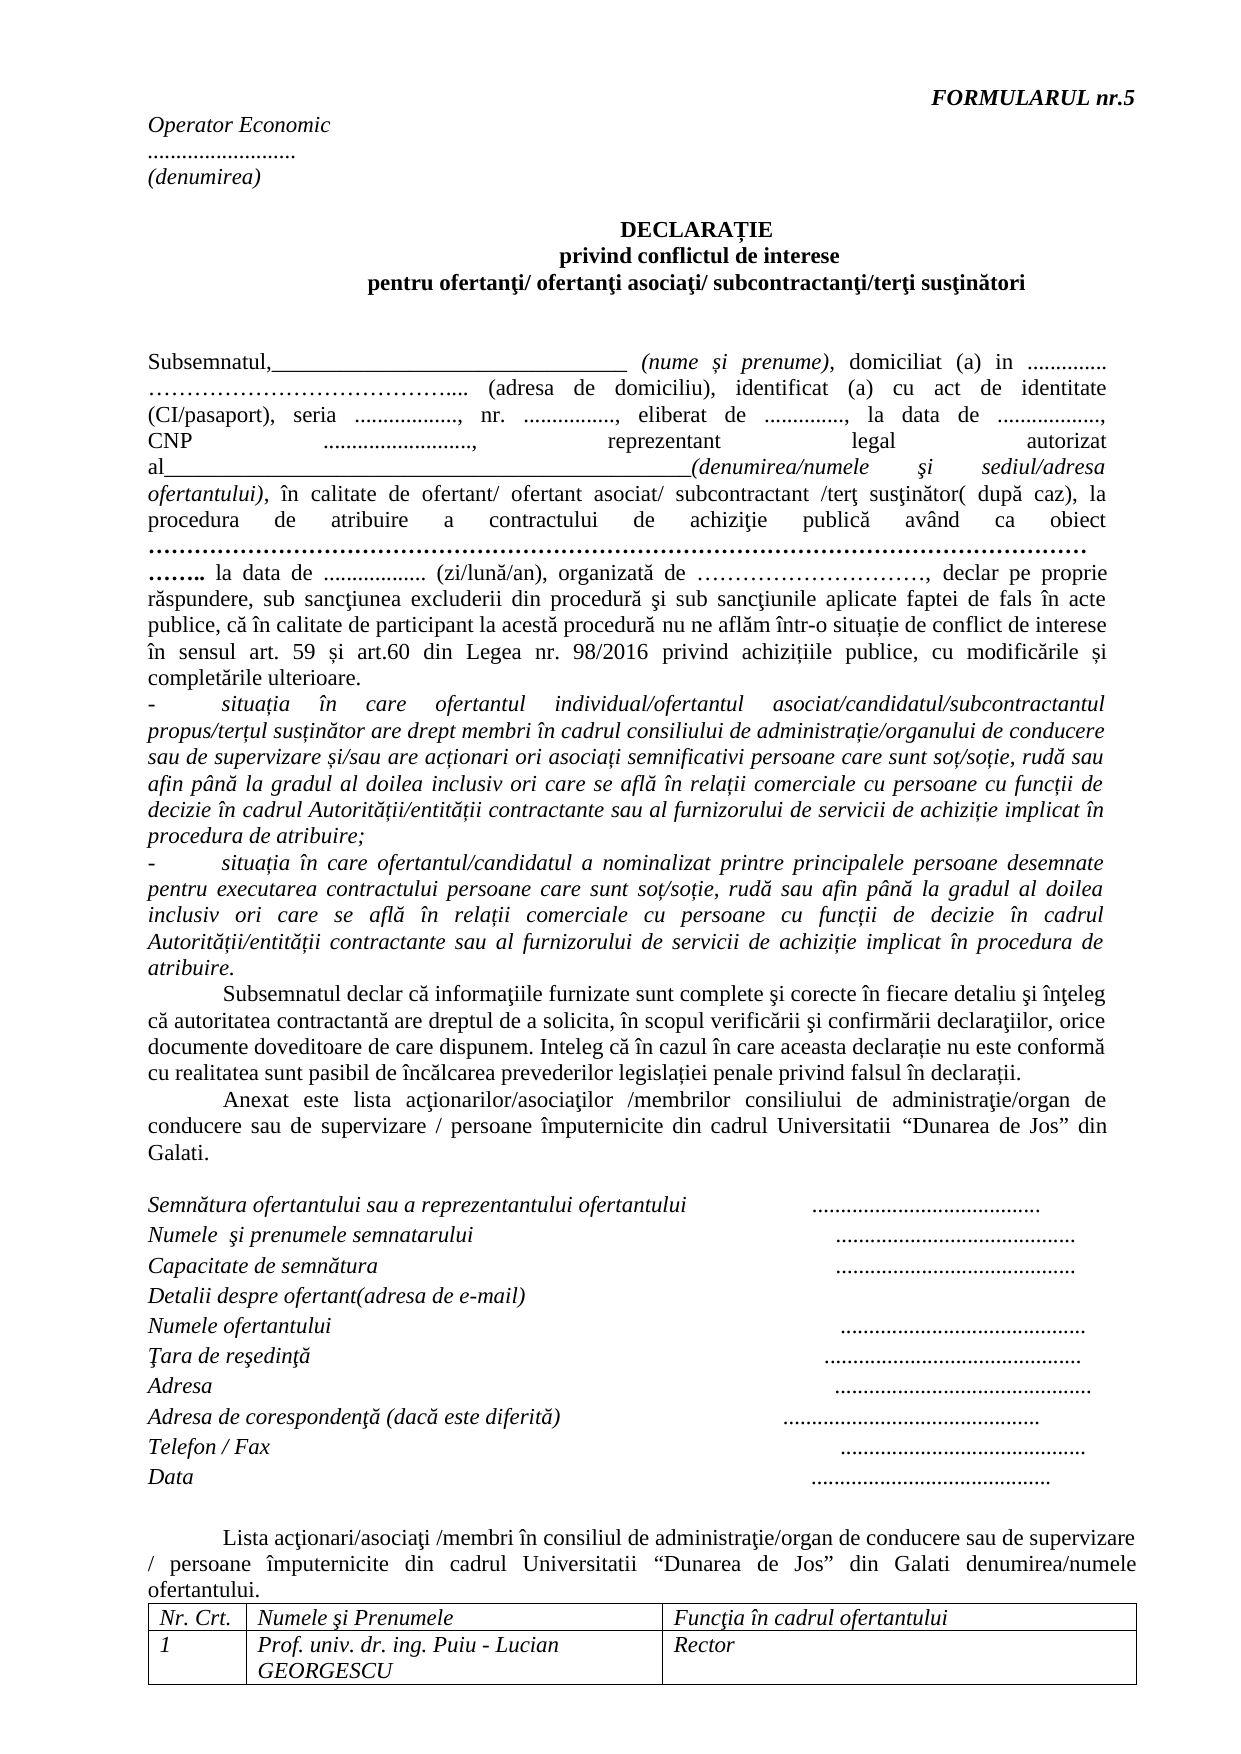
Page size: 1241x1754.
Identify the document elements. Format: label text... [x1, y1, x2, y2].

table_cell 1 [149, 1631, 246, 1684]
text Lista acţionari/asociaţi /membri în consiliul de administraţie/organ de conducere sau de supervizare / persoane împuternicite din cadrul Universitatii “Dunarea de Jos” din Galati denumirea/numele ofertantului. [148, 1523, 1137, 1603]
text FORMULARUL nr.5 [148, 84, 1137, 111]
text Numele şi prenumele semnatarului .......................................... [148, 1221, 1137, 1248]
text Telefon / Fax ........................................... [148, 1433, 1137, 1459]
text Subsemnatul declar că informaţiile furnizate sunt complete şi corecte în fiecare detaliu şi înţeleg că autoritatea contractantă are dreptul de a solicita, în scopul verificării şi confirmării declaraţiilor, orice documente doveditoare de care dispunem. Inteleg că în cazul în care aceasta declarație nu este conformă cu realitatea sunt pasibil de încălcarea prevederilor legislației penale privind falsul în declarații. [148, 980, 1108, 1086]
table_header Nr. Crt. [149, 1604, 246, 1630]
text DECLARAȚIE [148, 216, 1240, 242]
text .......................... [148, 137, 1137, 163]
table_cell Rector [663, 1631, 1136, 1684]
text Detalii despre ofertant(adresa de e-mail) [148, 1282, 1137, 1308]
table_header Numele şi Prenumele [247, 1604, 662, 1630]
text Subsemnatul,_______________________________ (nume și prenume), domiciliat (a) in .............. ………………………………….... (adresa de domiciliu), identificat (a) cu act de identitate (CI/pasaport), seria .................., nr. ................, eliberat de .............., la data de .................., CNP .........................., reprezentant legal autorizat al______________________________________________(denumirea/numele şi sediul/adresa ofertantului), în calitate de ofertant/ ofertant asociat/ subcontractant /terţ susţinător( după caz), la procedura de atribuire a contractului de achiziţie publică având ca obiect ………………………………………………………………………………………………………………….. la data de .................. (zi/lună/an), organizată de …………………………, declar pe proprie răspundere, sub sancţiunea excluderii din procedură şi sub sancţiunile aplicate faptei de fals în acte publice, că în calitate de participant la acestă procedură nu ne aflăm într-o situație de conflict de interese în sensul art. 59 și art.60 din Legea nr. 98/2016 privind achizițiile publice, cu modificările și completările ulterioare. [148, 348, 1108, 691]
text Capacitate de semnătura .......................................... [148, 1252, 1137, 1278]
table_header Funcţia în cadrul ofertantului [663, 1604, 1136, 1630]
text Ţara de reşedinţă ............................................. [148, 1342, 1137, 1369]
text - situația în care ofertantul/candidatul a nominalizat printre principalele persoane desemnate pentru executarea contractului persoane care sunt soț/soție, rudă sau afin până la gradul al doilea inclusiv ori care se află în relații comerciale cu persoane cu funcții de decizie în cadrul Autorității/entității contractante sau al furnizorului de servicii de achiziție implicat în procedura de atribuire. [148, 849, 1108, 980]
table_cell Prof. univ. dr. ing. Puiu - Lucian GEORGESCU [247, 1631, 662, 1684]
text Adresa de corespondenţă (dacă este diferită) ............................................. [148, 1403, 1137, 1429]
text - situația în care ofertantul individual/ofertantul asociat/candidatul/subcontractantul propus/terțul susținător are drept membri în cadrul consiliului de administrație/organului de conducere sau de supervizare și/sau are acționari ori asociați semnificativi persoane care sunt soț/soție, rudă sau afin până la gradul al doilea inclusiv ori care se află în relații comerciale cu persoane cu funcții de decizie în cadrul Autorității/entității contractante sau al furnizorului de servicii de achiziție implicat în procedura de atribuire; [148, 691, 1108, 849]
text Operator Economic [148, 111, 1137, 137]
text Adresa ............................................. [148, 1372, 1137, 1399]
text Data .......................................... [148, 1463, 1137, 1489]
text Numele ofertantului ........................................... [148, 1312, 1137, 1338]
text Anexat este lista acţionarilor/asociaţilor /membrilor consiliului de administraţie/organ de conducere sau de supervizare / persoane împuternicite din cadrul Universitatii “Dunarea de Jos” din Galati. [148, 1086, 1108, 1165]
text privind conflictul de interese [148, 242, 1240, 269]
text Semnătura ofertantului sau a reprezentantului ofertantului ........................................ [148, 1191, 1137, 1218]
text pentru ofertanţi/ ofertanţi asociaţi/ subcontractanţi/terţi susţinători [148, 269, 1240, 295]
text (denumirea) [148, 163, 1137, 190]
